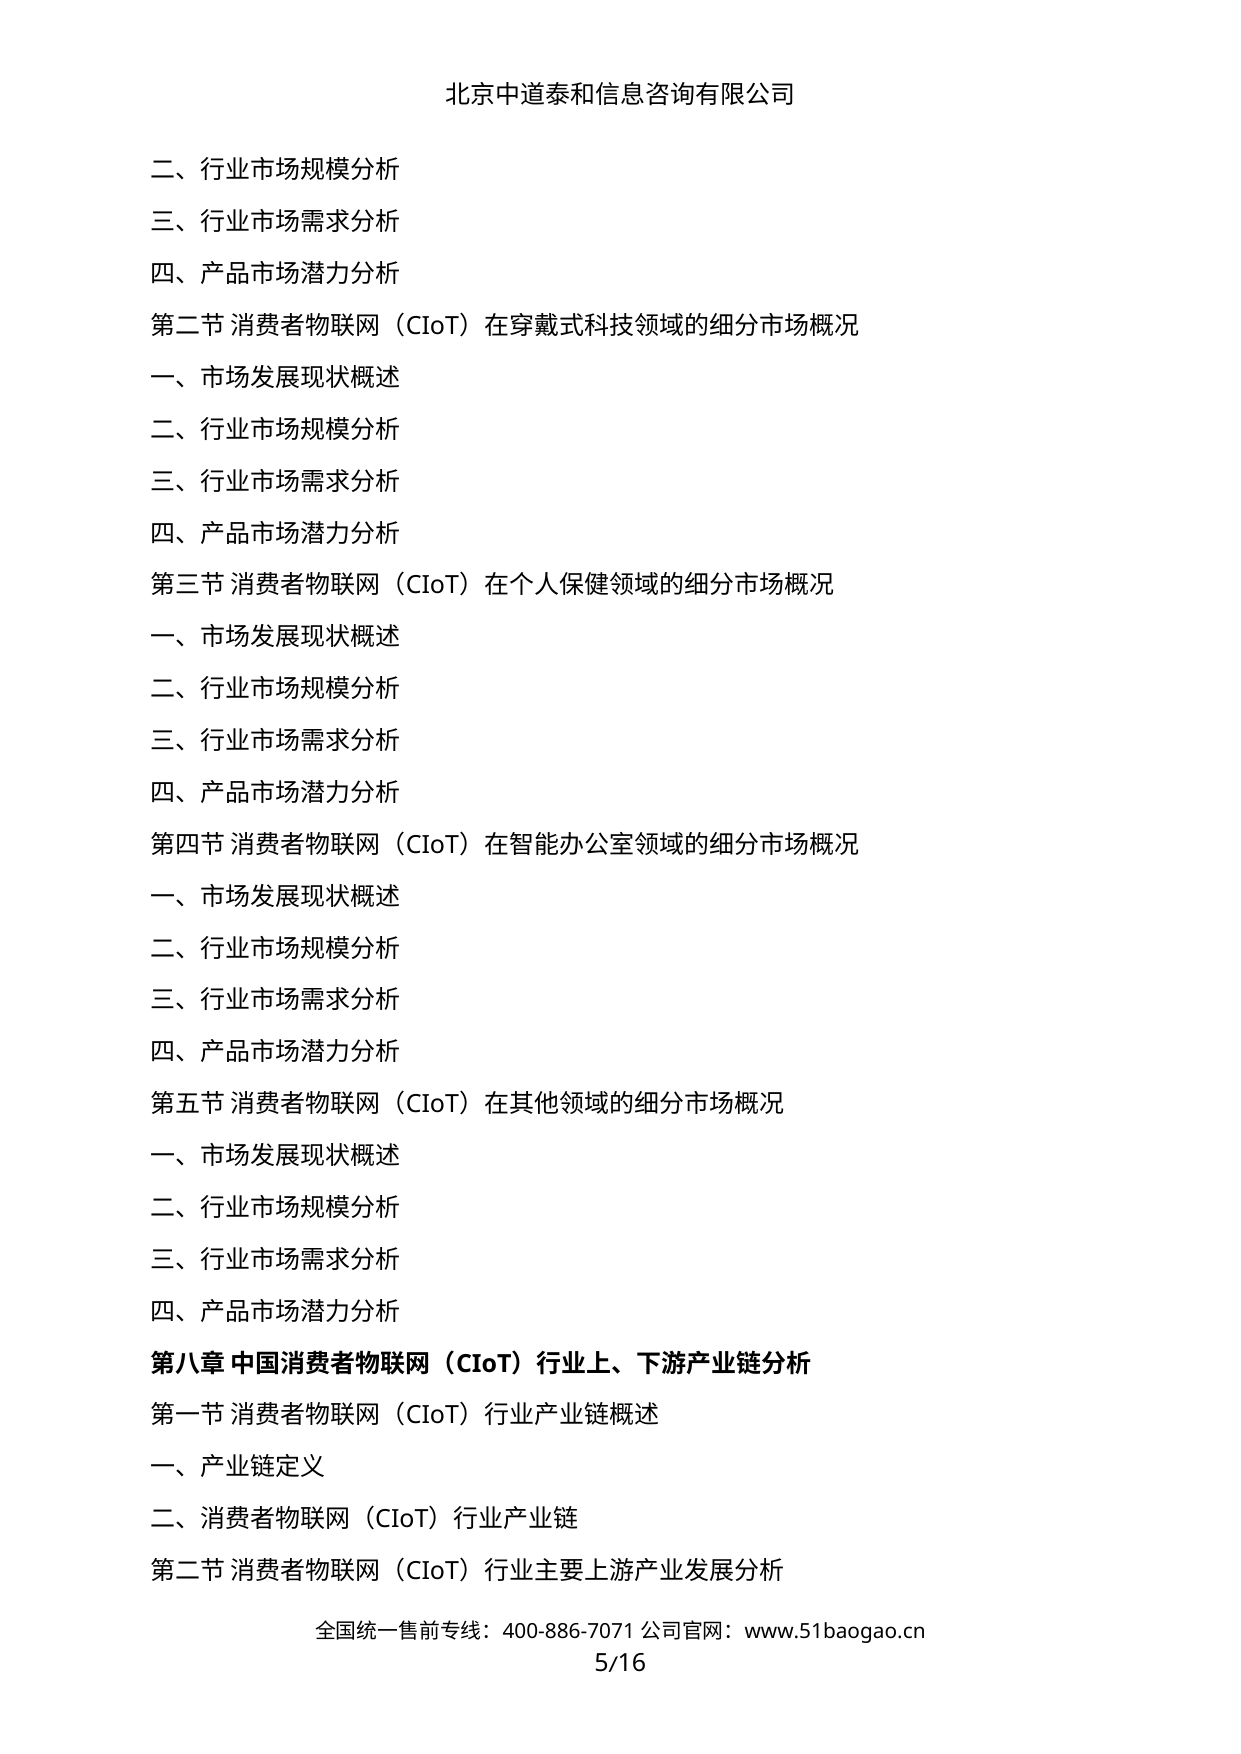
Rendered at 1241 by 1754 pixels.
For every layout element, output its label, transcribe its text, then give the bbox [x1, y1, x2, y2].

text 三、行业市场需求分析 [150, 980, 1090, 1016]
text 第二节 消费者物联网（CIoT）在穿戴式科技领域的细分市场概况 [150, 306, 1090, 342]
text 一、市场发展现状概述 [150, 1136, 1090, 1172]
text 二、行业市场规模分析 [150, 669, 1090, 705]
text 第二节 消费者物联网（CIoT）行业主要上游产业发展分析 [150, 1551, 1090, 1587]
text 四、产品市场潜力分析 [150, 1032, 1090, 1068]
text 二、行业市场规模分析 [150, 928, 1090, 964]
text 三、行业市场需求分析 [150, 1239, 1090, 1276]
text 第三节 消费者物联网（CIoT）在个人保健领域的细分市场概况 [150, 565, 1090, 601]
text 四、产品市场潜力分析 [150, 1291, 1090, 1327]
text 四、产品市场潜力分析 [150, 513, 1090, 549]
text 四、产品市场潜力分析 [150, 254, 1090, 290]
text 二、行业市场规模分析 [150, 150, 1090, 186]
text 三、行业市场需求分析 [150, 721, 1090, 757]
text 三、行业市场需求分析 [150, 202, 1090, 238]
text 二、行业市场规模分析 [150, 1187, 1090, 1224]
text 第五节 消费者物联网（CIoT）在其他领域的细分市场概况 [150, 1084, 1090, 1120]
text 一、市场发展现状概述 [150, 876, 1090, 912]
text 第四节 消费者物联网（CIoT）在智能办公室领域的细分市场概况 [150, 824, 1090, 861]
text 一、市场发展现状概述 [150, 357, 1090, 394]
text 第一节 消费者物联网（CIoT）行业产业链概述 [150, 1395, 1090, 1431]
text 一、市场发展现状概述 [150, 617, 1090, 653]
text 四、产品市场潜力分析 [150, 772, 1090, 809]
text 一、产业链定义 [150, 1447, 1090, 1483]
text 二、行业市场规模分析 [150, 409, 1090, 446]
text 二、消费者物联网（CIoT）行业产业链 [150, 1499, 1090, 1535]
text 第八章 中国消费者物联网（CIoT）行业上、下游产业链分析 [150, 1343, 1090, 1379]
text 三、行业市场需求分析 [150, 461, 1090, 497]
